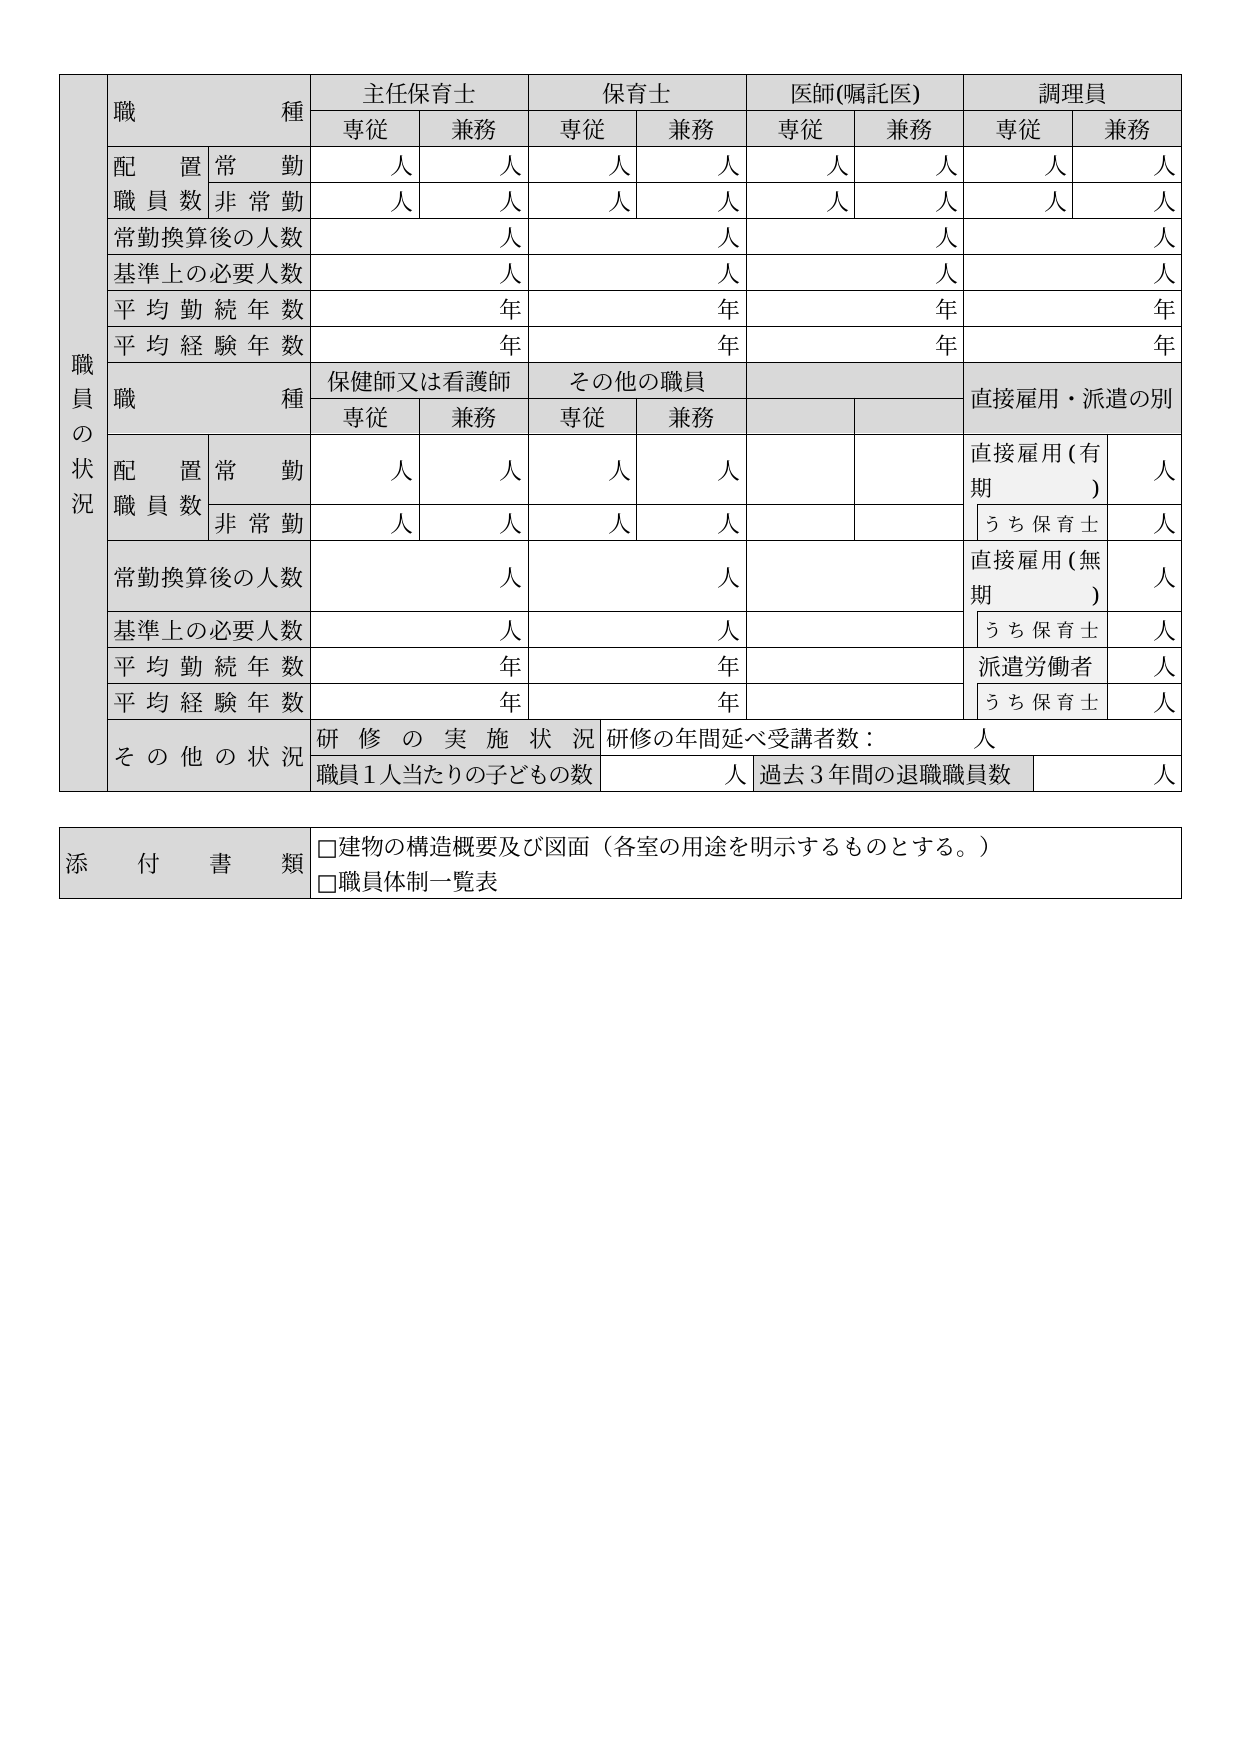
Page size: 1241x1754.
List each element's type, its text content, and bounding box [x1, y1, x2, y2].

table_cell 人 [529, 147, 636, 182]
table_cell 人 [1108, 435, 1181, 504]
table_cell 年 [964, 327, 1181, 362]
table_cell 職種 [108, 363, 310, 433]
table_cell [747, 648, 963, 683]
table_cell [747, 363, 963, 398]
table_cell 職員１人当たりの子どもの数 [311, 756, 600, 791]
table_cell [855, 505, 963, 540]
table_header □建物の構造概要及び図面（各室の用途を明示するものとする。） □職員体制一覧表 [311, 828, 1181, 898]
table_cell 人 [747, 183, 854, 218]
table_cell 平均勤続年数 [108, 648, 310, 683]
table_cell うち保育士 [978, 505, 1107, 540]
table_cell 人 [1108, 612, 1181, 647]
table_cell 人 [529, 435, 636, 504]
table_cell 人 [964, 183, 1072, 218]
table_cell 基準上の必要人数 [108, 612, 310, 647]
table_cell 兼務 [637, 111, 746, 146]
table_cell 人 [964, 255, 1181, 290]
table_cell 専従 [311, 111, 419, 146]
table_cell 専従 [747, 111, 854, 146]
table_cell 人 [964, 147, 1072, 182]
table_cell 専従 [311, 399, 419, 433]
table_cell [747, 541, 963, 611]
table_cell 非常勤 [209, 183, 310, 218]
table_cell [855, 399, 963, 433]
table_cell 直接雇用(無期) [964, 541, 1107, 611]
table_cell 人 [747, 219, 963, 254]
table_cell 人 [311, 147, 419, 182]
table_cell 人 [529, 541, 746, 611]
table_cell 人 [1073, 147, 1181, 182]
table_cell 兼務 [637, 399, 746, 433]
table_cell 年 [529, 291, 746, 326]
table_cell [747, 399, 854, 433]
table_cell 非常勤 [209, 505, 310, 540]
table_header 主任保育士 [311, 75, 528, 110]
table_cell 配置 職員数 [108, 147, 208, 218]
table_cell 人 [311, 612, 528, 647]
table_cell 派遣労働者 [964, 648, 1107, 683]
table_cell 人 [637, 147, 746, 182]
table_cell 人 [637, 183, 746, 218]
table_cell 人 [1108, 684, 1181, 719]
table_cell 常勤 [209, 435, 310, 504]
table_header 保育士 [529, 75, 746, 110]
table_cell 専従 [529, 399, 636, 433]
table_cell 研修の実施状況 [311, 720, 600, 755]
table_cell 年 [529, 684, 746, 719]
table_cell 基準上の必要人数 [108, 255, 310, 290]
table_cell [964, 683, 977, 719]
table_cell 配置 職員数 [108, 435, 208, 540]
table_cell 人 [420, 435, 528, 504]
table_cell 人 [529, 255, 746, 290]
table_cell 年 [311, 291, 528, 326]
table_cell 人 [311, 541, 528, 611]
table_cell 兼務 [420, 399, 528, 433]
table_cell 兼務 [1073, 111, 1181, 146]
table_cell [964, 504, 977, 540]
table_cell 人 [964, 219, 1181, 254]
table_cell 人 [1073, 183, 1181, 218]
table_cell 人 [311, 183, 419, 218]
table_cell 人 [529, 183, 636, 218]
table_header 職員の状況 [60, 75, 107, 791]
table_cell うち保育士 [978, 684, 1107, 719]
table_cell [855, 435, 963, 504]
table_cell その他の職員 [529, 363, 746, 398]
table_cell 人 [855, 183, 963, 218]
table_header 職種 [108, 75, 310, 146]
table_cell その他の状況 [108, 720, 310, 791]
table_cell 人 [420, 505, 528, 540]
table_cell 兼務 [420, 111, 528, 146]
table_cell 人 [1108, 505, 1181, 540]
table_cell 年 [311, 327, 528, 362]
table_cell 人 [1108, 648, 1181, 683]
table_cell [747, 612, 963, 647]
table_cell 年 [747, 327, 963, 362]
table_cell 人 [855, 147, 963, 182]
table_cell 平均経験年数 [108, 327, 310, 362]
table_header 調理員 [964, 75, 1181, 110]
table_cell [747, 505, 854, 540]
table_cell 年 [529, 327, 746, 362]
table_cell [747, 435, 854, 504]
table_cell 人 [529, 612, 746, 647]
table_cell 年 [747, 291, 963, 326]
table_cell 人 [311, 255, 528, 290]
table_cell 年 [529, 648, 746, 683]
table_cell 人 [311, 219, 528, 254]
table_cell 研修の年間延べ受講者数： 人 [601, 720, 1181, 755]
table_cell 人 [1108, 541, 1181, 611]
table_cell 人 [420, 147, 528, 182]
table_cell 年 [311, 648, 528, 683]
table_cell 人 [529, 219, 746, 254]
table_cell 人 [311, 505, 419, 540]
table_cell [964, 611, 977, 647]
table_cell 人 [529, 505, 636, 540]
table_cell 人 [637, 505, 746, 540]
table_cell 専従 [529, 111, 636, 146]
table_header 添付書類 [60, 828, 310, 898]
table_cell 年 [964, 291, 1181, 326]
table_cell 人 [747, 147, 854, 182]
table_cell 兼務 [855, 111, 963, 146]
table_cell 過去３年間の退職職員数 [754, 756, 1033, 791]
table_cell 人 [747, 255, 963, 290]
table_cell 平均経験年数 [108, 684, 310, 719]
table_cell 常勤換算後の人数 [108, 541, 310, 611]
table_cell 人 [637, 435, 746, 504]
table_header 医師(嘱託医) [747, 75, 963, 110]
table_cell 常勤換算後の人数 [108, 219, 310, 254]
table_cell 年 [311, 684, 528, 719]
table_cell 人 [601, 756, 753, 791]
table_cell 直接雇用(有期) [964, 435, 1107, 504]
table_cell 常勤 [209, 147, 310, 182]
table_cell [747, 684, 963, 719]
table_cell 人 [1034, 756, 1181, 791]
table_cell 人 [420, 183, 528, 218]
table_cell うち保育士 [978, 612, 1107, 647]
table_cell 専従 [964, 111, 1072, 146]
table_cell 直接雇用・派遣の別 [964, 363, 1181, 433]
table_cell 保健師又は看護師 [311, 363, 528, 398]
table_cell 人 [311, 435, 419, 504]
table_cell 平均勤続年数 [108, 291, 310, 326]
